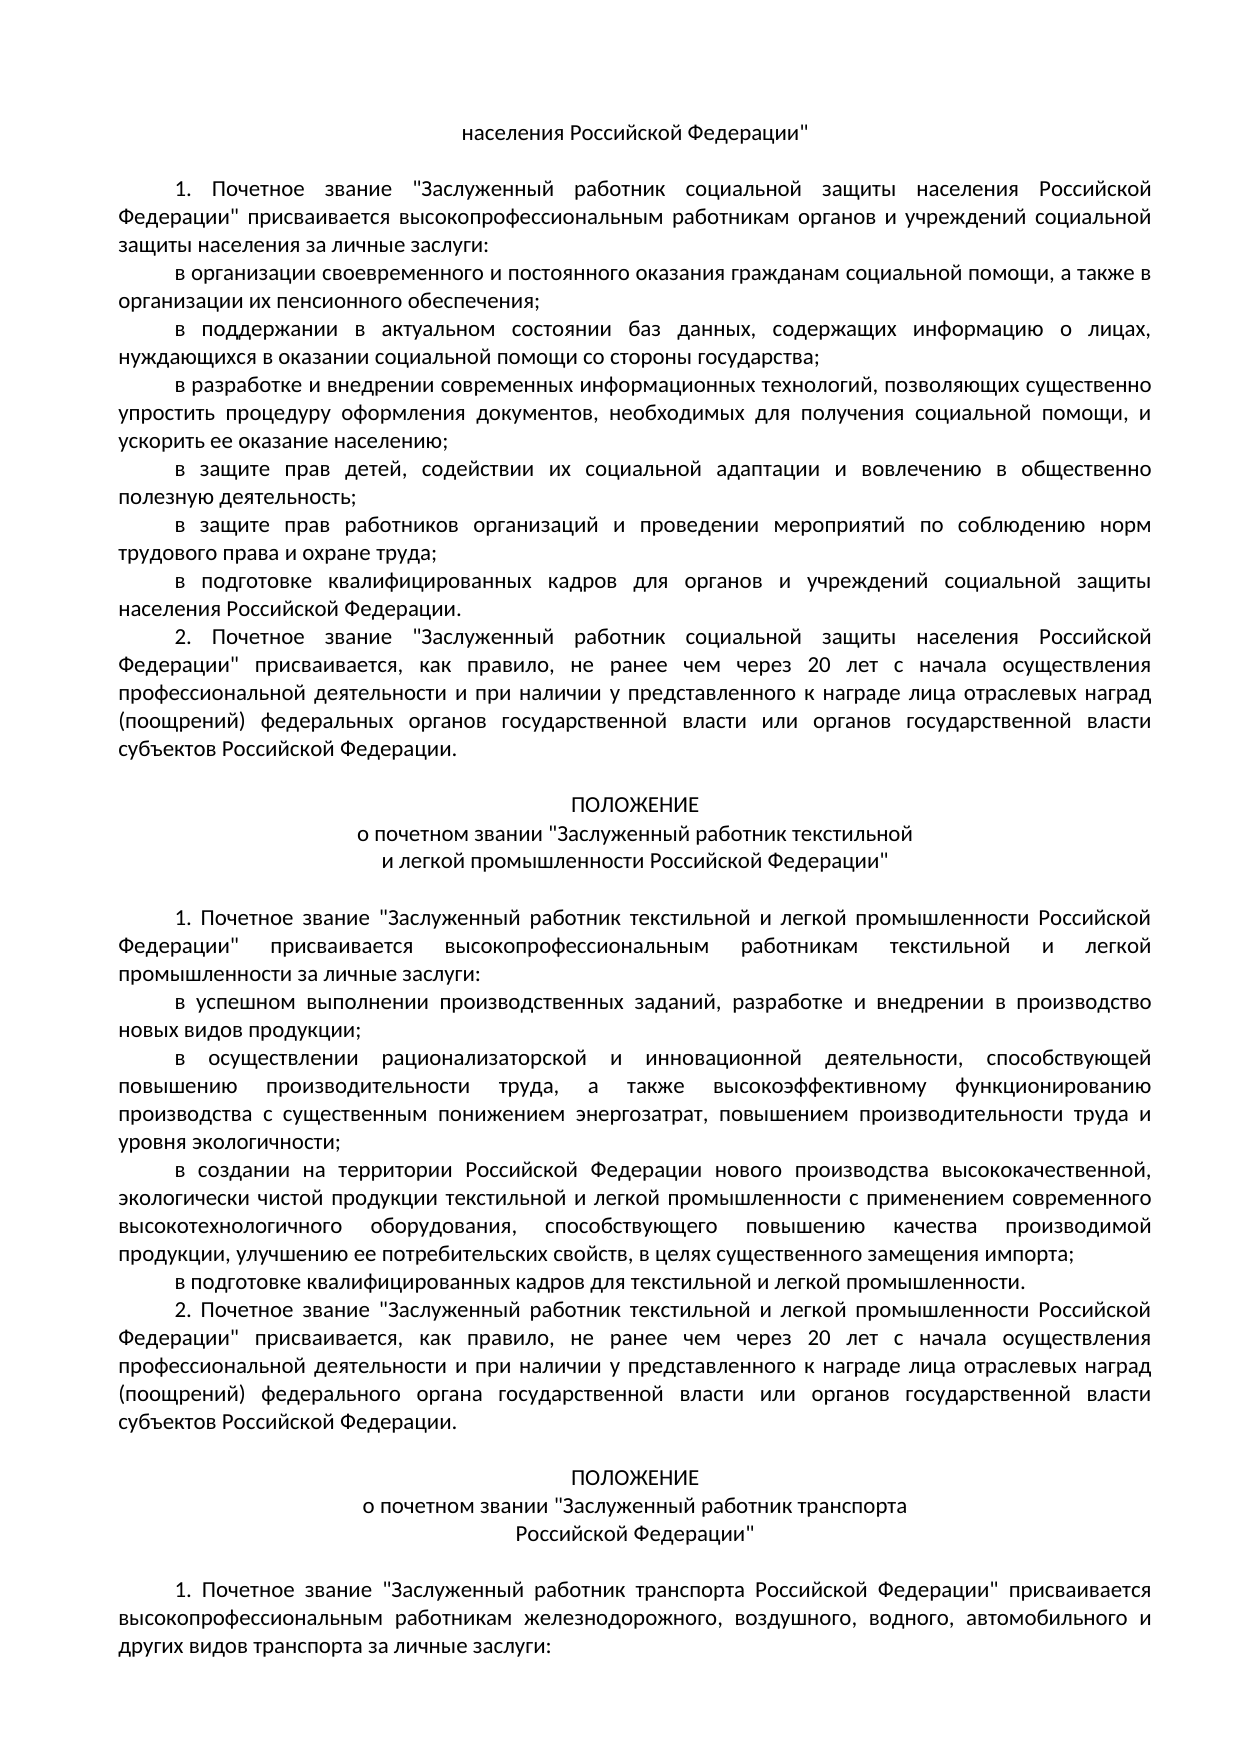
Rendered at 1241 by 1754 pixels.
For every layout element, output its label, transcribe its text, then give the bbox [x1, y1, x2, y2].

text в успешном выполнении производственных заданий, разработке и внедрении в производство новых видов продукции; [118, 987, 1152, 1043]
text в создании на территории Российской Федерации нового производства высококачественной, экологически чистой продукции текстильной и легкой промышленности с применением современного высокотехнологичного оборудования, способствующего повышению качества производимой продукции, улучшению ее потребительских свойств, в целях существенного замещения импорта; [118, 1155, 1152, 1267]
text 2. Почетное звание "Заслуженный работник социальной защиты населения Российской Федерации" присваивается, как правило, не ранее чем через 20 лет с начала осуществления профессиональной деятельности и при наличии у представленного к награде лица отраслевых наград (поощрений) федеральных органов государственной власти или органов государственной власти субъектов Российской Федерации. [118, 622, 1152, 763]
text Российской Федерации" [118, 1519, 1152, 1547]
text в подготовке квалифицированных кадров для текстильной и легкой промышленности. [118, 1267, 1152, 1295]
text населения Российской Федерации" [118, 118, 1152, 146]
text 2. Почетное звание "Заслуженный работник текстильной и легкой промышленности Российской Федерации" присваивается, как правило, не ранее чем через 20 лет с начала осуществления профессиональной деятельности и при наличии у представленного к награде лица отраслевых наград (поощрений) федерального органа государственной власти или органов государственной власти субъектов Российской Федерации. [118, 1295, 1152, 1435]
text в поддержании в актуальном состоянии баз данных, содержащих информацию о лицах, нуждающихся в оказании социальной помощи со стороны государства; [118, 314, 1152, 370]
text о почетном звании "Заслуженный работник транспорта [118, 1491, 1152, 1519]
text в организации своевременного и постоянного оказания гражданам социальной помощи, а также в организации их пенсионного обеспечения; [118, 258, 1152, 314]
text 1. Почетное звание "Заслуженный работник транспорта Российской Федерации" присваивается высокопрофессиональным работникам железнодорожного, воздушного, водного, автомобильного и других видов транспорта за личные заслуги: [118, 1575, 1152, 1659]
text 1. Почетное звание "Заслуженный работник текстильной и легкой промышленности Российской Федерации" присваивается высокопрофессиональным работникам текстильной и легкой промышленности за личные заслуги: [118, 903, 1152, 987]
text в защите прав работников организаций и проведении мероприятий по соблюдению норм трудового права и охране труда; [118, 510, 1152, 566]
text в разработке и внедрении современных информационных технологий, позволяющих существенно упростить процедуру оформления документов, необходимых для получения социальной помощи, и ускорить ее оказание населению; [118, 370, 1152, 454]
text ПОЛОЖЕНИЕ [118, 1463, 1152, 1491]
text в осуществлении рационализаторской и инновационной деятельности, способствующей повышению производительности труда, а также высокоэффективному функционированию производства с существенным понижением энергозатрат, повышением производительности труда и уровня экологичности; [118, 1043, 1152, 1155]
text в подготовке квалифицированных кадров для органов и учреждений социальной защиты населения Российской Федерации. [118, 566, 1152, 622]
text ПОЛОЖЕНИЕ [118, 791, 1152, 819]
text о почетном звании "Заслуженный работник текстильной [118, 819, 1152, 847]
text 1. Почетное звание "Заслуженный работник социальной защиты населения Российской Федерации" присваивается высокопрофессиональным работникам органов и учреждений социальной защиты населения за личные заслуги: [118, 174, 1152, 258]
text в защите прав детей, содействии их социальной адаптации и вовлечению в общественно полезную деятельность; [118, 454, 1152, 510]
text и легкой промышленности Российской Федерации" [118, 847, 1152, 875]
